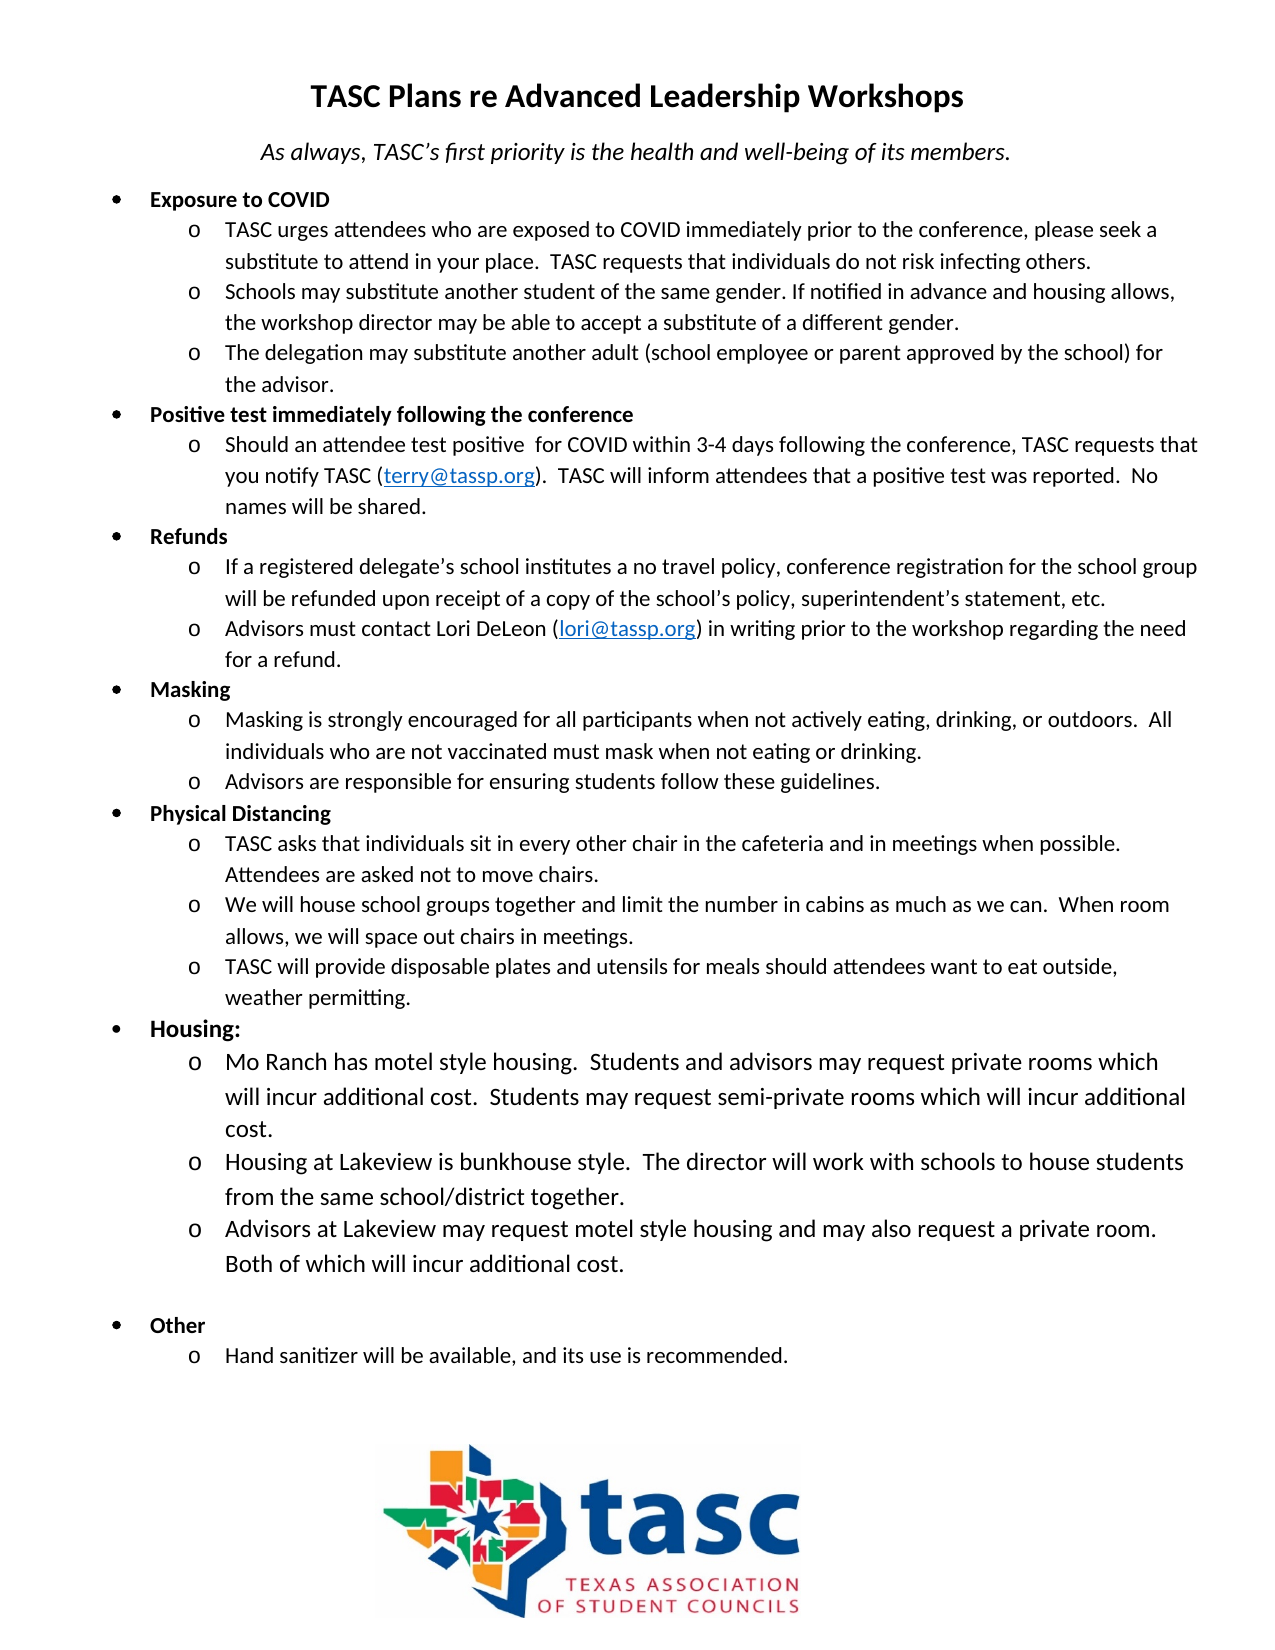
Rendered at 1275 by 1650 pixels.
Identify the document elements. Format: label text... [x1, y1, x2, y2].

list Housing: [112, 1013, 1200, 1044]
list If a registered delegate’s school institutes a no travel policy, conference registration for the school group will be refunded upon receipt of a copy of the school’s policy, superintendent’s statement, etc. [187, 552, 1200, 612]
picture [375, 1444, 802, 1618]
list Advisors must contact Lori DeLeon (lori@tassp.org) in writing prior to the workshop regarding the need for a refund. [187, 614, 1200, 673]
list Refunds [112, 522, 1200, 550]
list We will house school groups together and limit the number in cabins as much as we can. When room allows, we will space out chairs in meetings. [187, 890, 1200, 950]
list Advisors are responsible for ensuring students follow these guidelines. [187, 767, 1200, 796]
list Physical Distancing [112, 799, 1200, 827]
list Masking is strongly encouraged for all participants when not actively eating, drinking, or outdoors. All individuals who are not vaccinated must mask when not eating or drinking. [187, 706, 1200, 765]
list TASC asks that individuals sit in every other chair in the cafeteria and in meetings when possible. Attendees are asked not to move chairs. [187, 829, 1200, 888]
list Housing at Lakeview is bunkhouse style. The director will work with schools to house students from the same school/district together. [187, 1146, 1200, 1211]
list Positive test immediately following the conference [112, 400, 1200, 428]
text As always, TASC’s first priority is the health and well-being of its members. [75, 136, 1200, 166]
list TASC will provide disposable plates and utensils for meals should attendees want to eat outside, weather permitting. [187, 952, 1200, 1011]
list The delegation may substitute another adult (school employee or parent approved by the school) for the advisor. [187, 338, 1200, 398]
list Exposure to COVID [112, 185, 1200, 213]
list Schools may substitute another student of the same gender. If notified in advance and housing allows, the workshop director may be able to accept a substitute of a different gender. [187, 277, 1200, 336]
list Other [112, 1311, 1200, 1339]
list Mo Ranch has motel style housing. Students and advisors may request private rooms which will incur additional cost. Students may request semi-private rooms which will incur additional cost. [187, 1046, 1200, 1144]
list Advisors at Lakeview may request motel style housing and may also request a private room. Both of which will incur additional cost. [187, 1213, 1200, 1278]
list Hand sanitizer will be available, and its use is recommended. [187, 1341, 1200, 1370]
list Masking [112, 675, 1200, 703]
list TASC urges attendees who are exposed to COVID immediately prior to the conference, please seek a substitute to attend in your place. TASC requests that individuals do not risk infecting others. [187, 215, 1200, 275]
text TASC Plans re Advanced Leadership Workshops [75, 75, 1200, 116]
list Should an attendee test positive for COVID within 3-4 days following the conference, TASC requests that you notify TASC (terry@tassp.org). TASC will inform attendees that a positive test was reported. No names will be shared. [187, 430, 1200, 520]
